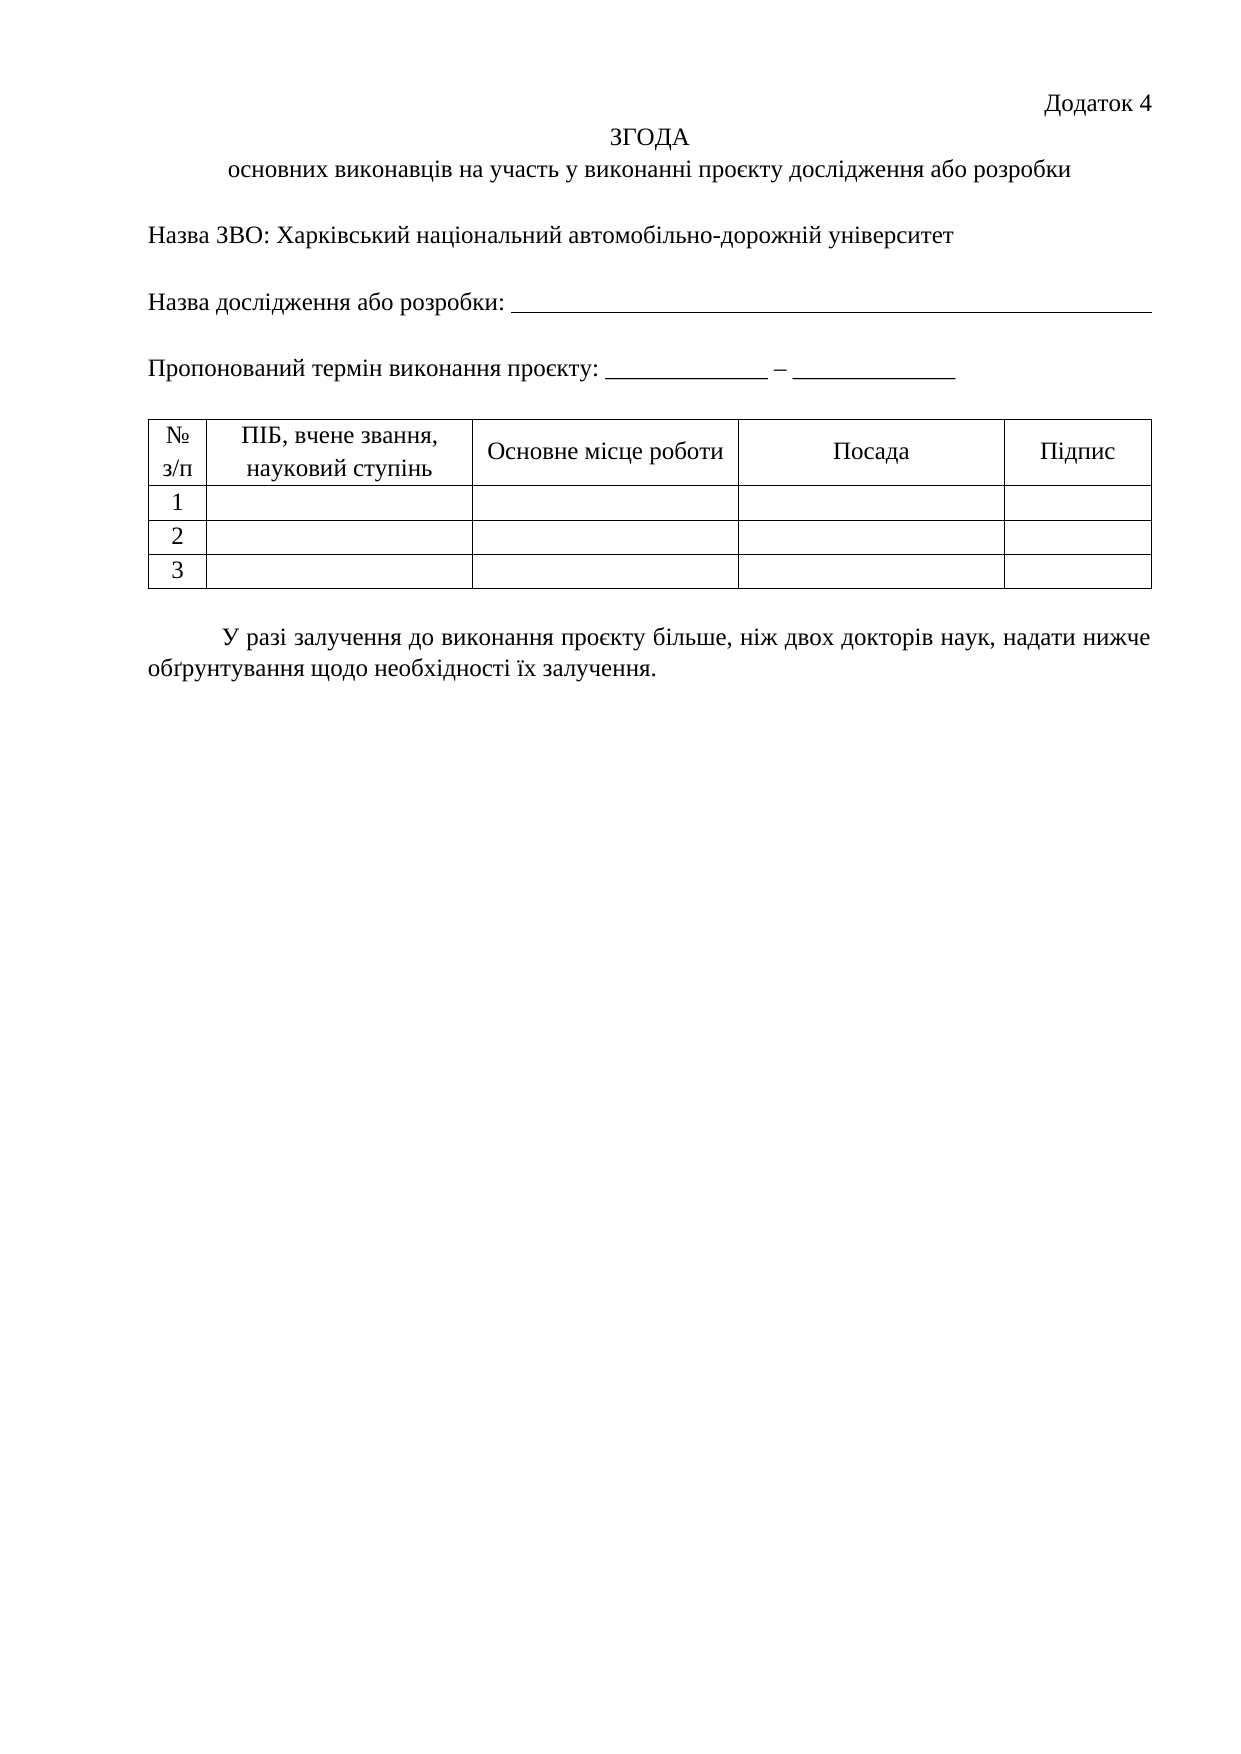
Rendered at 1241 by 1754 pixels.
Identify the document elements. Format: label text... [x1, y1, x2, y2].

table_header Посада [739, 420, 1004, 485]
table_cell [1005, 521, 1151, 553]
table_cell [207, 521, 472, 553]
table_cell 3 [149, 555, 206, 588]
table_cell 1 [149, 486, 206, 519]
table_cell [473, 521, 738, 553]
table_header ПІБ, вчене звання, науковий ступінь [207, 420, 472, 485]
table_cell 2 [149, 521, 206, 553]
text ЗГОДА [148, 122, 1152, 150]
table_header № з/п [149, 420, 206, 485]
text Назва дослідження або розробки: [148, 287, 1152, 315]
table_cell [1005, 555, 1151, 588]
text Назва ЗВО: Харківський національний автомобільно-дорожній університет [148, 221, 1152, 249]
table_cell [207, 486, 472, 519]
table_cell [739, 521, 1004, 553]
table_header Основне місце роботи [473, 420, 738, 485]
table_header Підпис [1005, 420, 1151, 485]
text основних виконавців на участь у виконанні проєкту дослідження або розробки [148, 154, 1152, 183]
table_cell [473, 555, 738, 588]
table_cell [207, 555, 472, 588]
text Пропонований термін виконання проєкту: _____________ – _____________ [148, 353, 1152, 381]
table_cell [1005, 486, 1151, 519]
text У разі залучення до виконання проєкту більше, ніж двох докторів наук, надати нижче обґрунтування щодо необхідності їх залучення. [148, 622, 1152, 681]
table_cell [473, 486, 738, 519]
table_cell [739, 486, 1004, 519]
table_cell [739, 555, 1004, 588]
text Додаток 4 [148, 88, 1152, 117]
